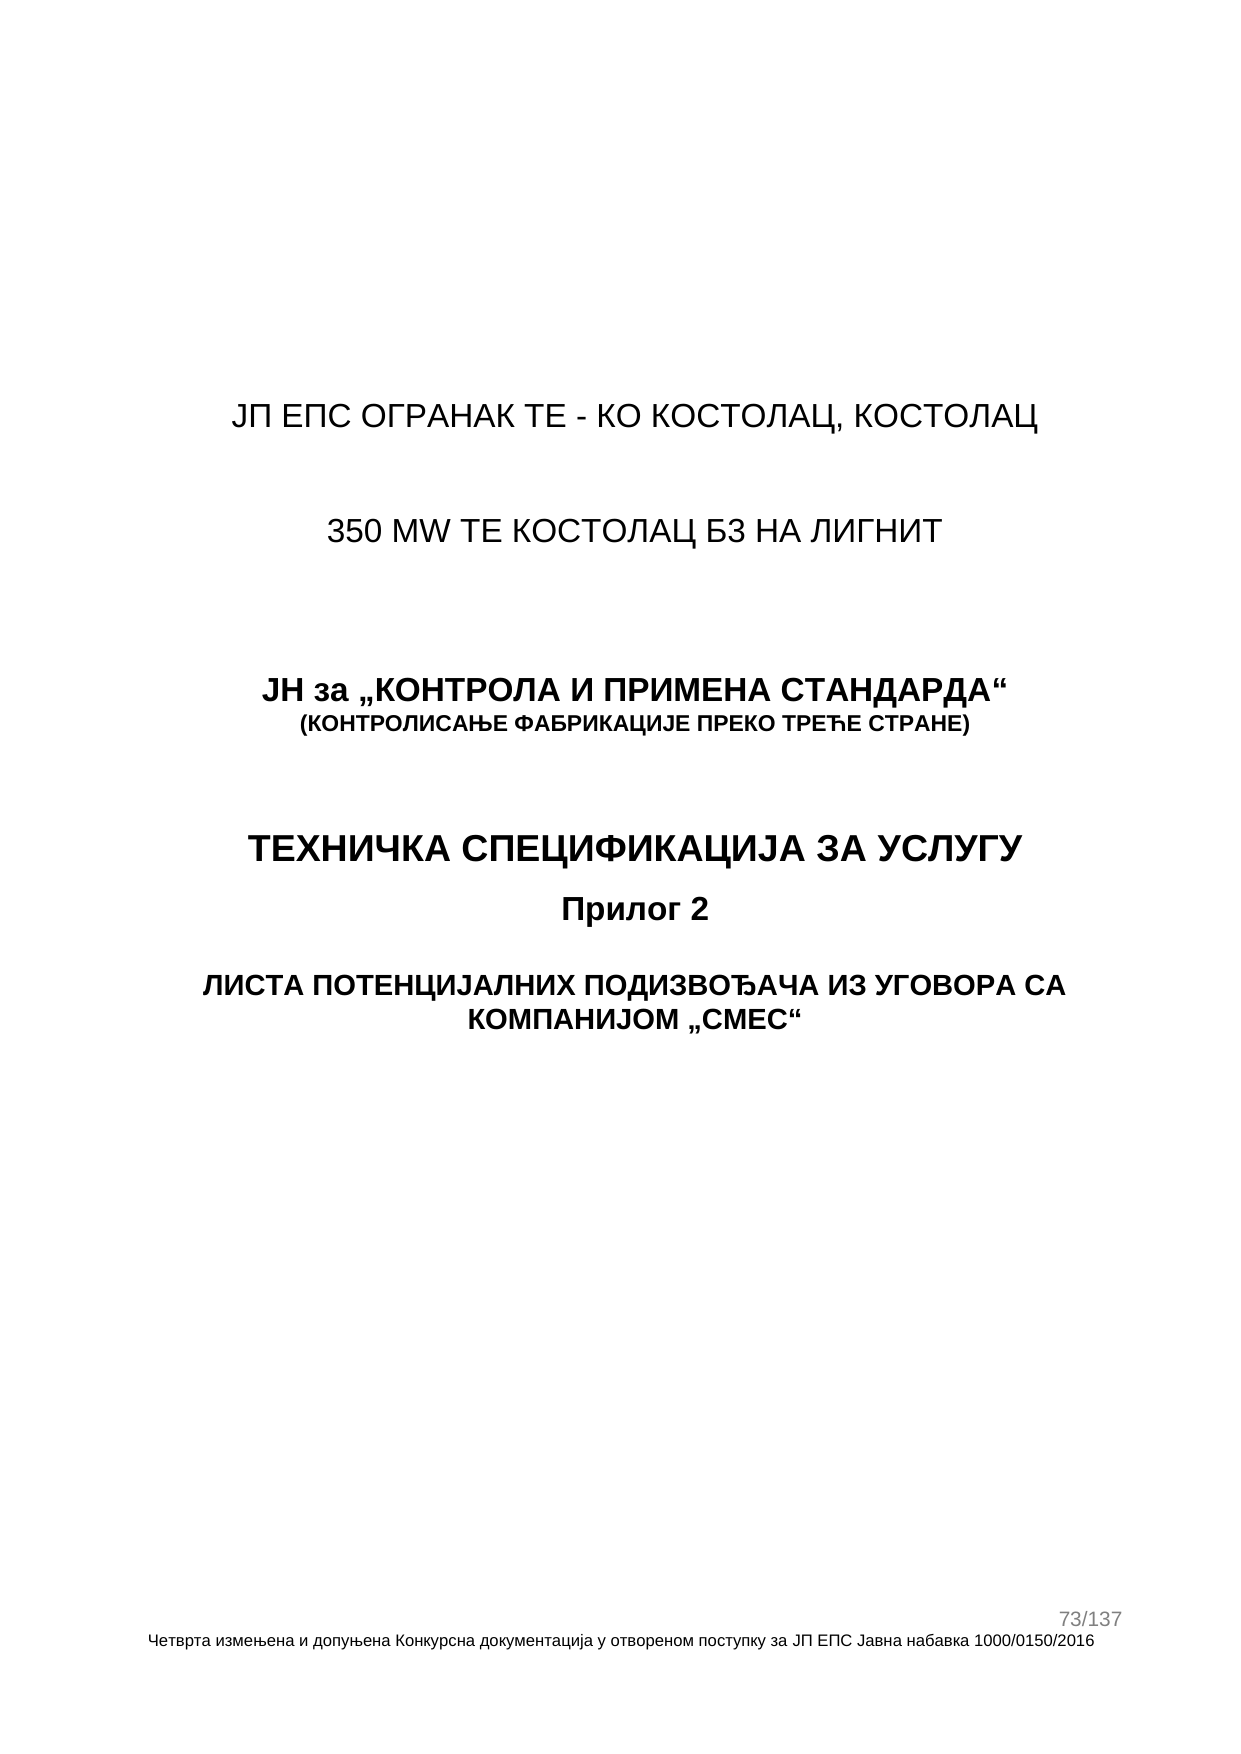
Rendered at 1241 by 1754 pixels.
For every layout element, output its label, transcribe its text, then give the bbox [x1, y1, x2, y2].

text 350 МW ТЕ КОСТОЛАЦ Б3 НА ЛИГНИТ [148, 511, 1122, 550]
text ЈН за „КОНТРОЛА И ПРИМЕНА СТАНДАРДА“ [148, 670, 1122, 708]
text ТЕХНИЧКА СПЕЦИФИКАЦИЈА ЗА УСЛУГУ [148, 826, 1122, 869]
text ЈП ЕПС ОГРАНАК ТЕ - КО КОСТОЛАЦ, КОСТОЛАЦ [148, 396, 1122, 434]
text (КОНТРОЛИСАЊЕ ФАБРИКАЦИЈЕ ПРЕКО ТРЕЋЕ СТРАНЕ) [148, 708, 1122, 737]
text ЛИСТА ПОТЕНЦИЈАЛНИХ ПОДИЗВОЂАЧА ИЗ УГОВОРА СА КОМПАНИЈОМ „CMEC“ [148, 968, 1122, 1035]
text Прилог 2 [148, 889, 1122, 927]
